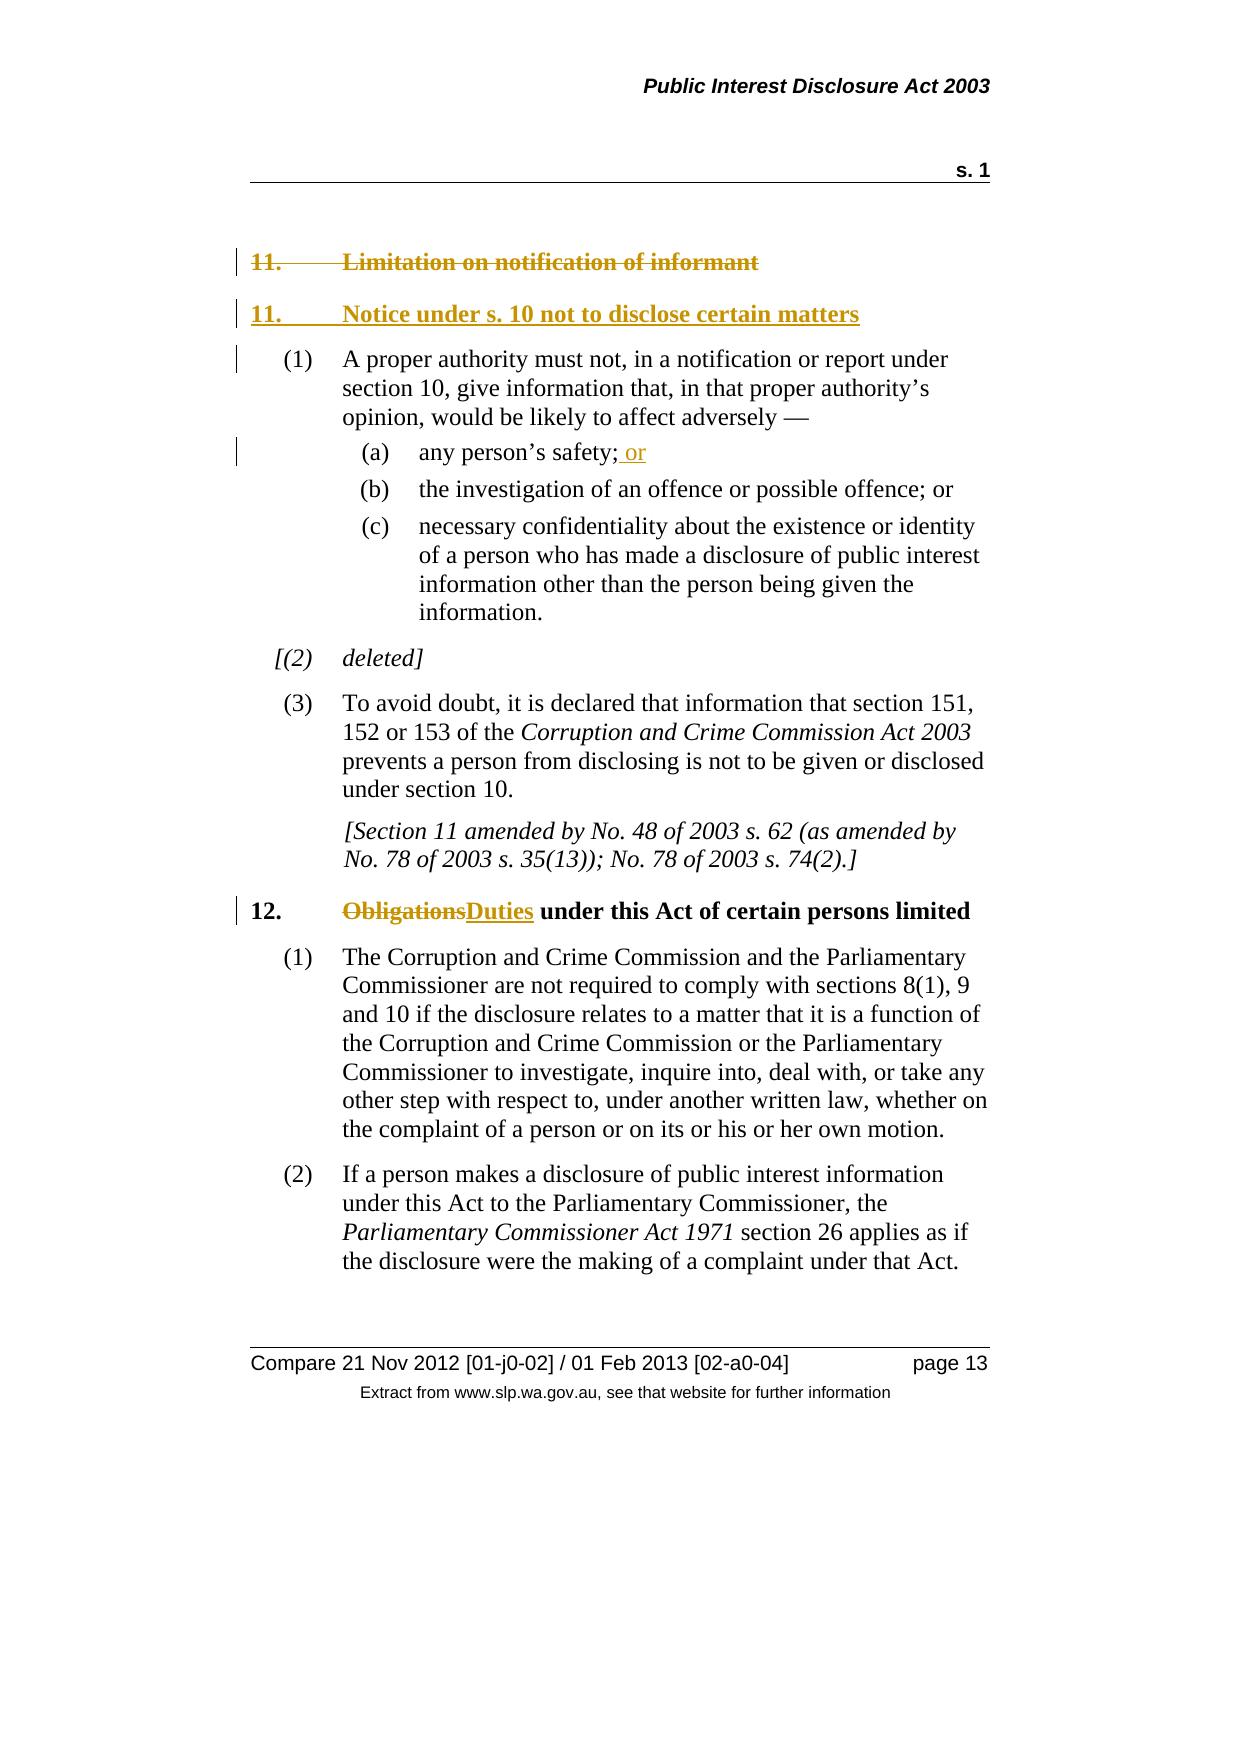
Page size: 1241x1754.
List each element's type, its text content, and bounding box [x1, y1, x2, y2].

subtitle 12. under this Act of certain persons limited [250, 896, 990, 925]
text [(2) deleted] [250, 643, 990, 672]
text (1) A proper authority must not, in a notification or report under section 10, give information that, in that proper authority’s opinion, would be likely to affect adversely — [250, 344, 990, 431]
text (2) If a person makes a disclosure of public interest information under this Act to the Parliamentary Commissioner, the Parliamentary Commissioner Act 1971 section 26 applies as if the disclosure were the making of a complaint under that Act. [250, 1159, 990, 1274]
text (3) To avoid doubt, it is declared that information that section 151, 152 or 153 of the Corruption and Crime Commission Act 2003 prevents a person from disclosing is not to be given or disclosed under section 10. [250, 688, 990, 803]
text (c) necessary confidentiality about the existence or identity of a person who has made a disclosure of public interest information other than the person being given the information. [250, 511, 990, 626]
text (b) the investigation of an offence or possible offence; or [250, 474, 990, 503]
text (a) any person’s safety; [250, 437, 990, 466]
text (1) The Corruption and Crime Commission and the Parliamentary Commissioner are not required to comply with sections 8(1), 9 and 10 if the disclosure relates to a matter that it is a function of the Corruption and Crime Commission or the Parliamentary Commissioner to investigate, inquire into, deal with, or take any other step with respect to, under another written law, whether on the complaint of a person or on its or his or her own motion. [250, 942, 990, 1143]
text [Section 11 amended by No. 48 of 2003 s. 62 (as amended by No. 78 of 2003 s. 35(13)); No. 78 of 2003 s. 74(2).] [250, 816, 990, 873]
